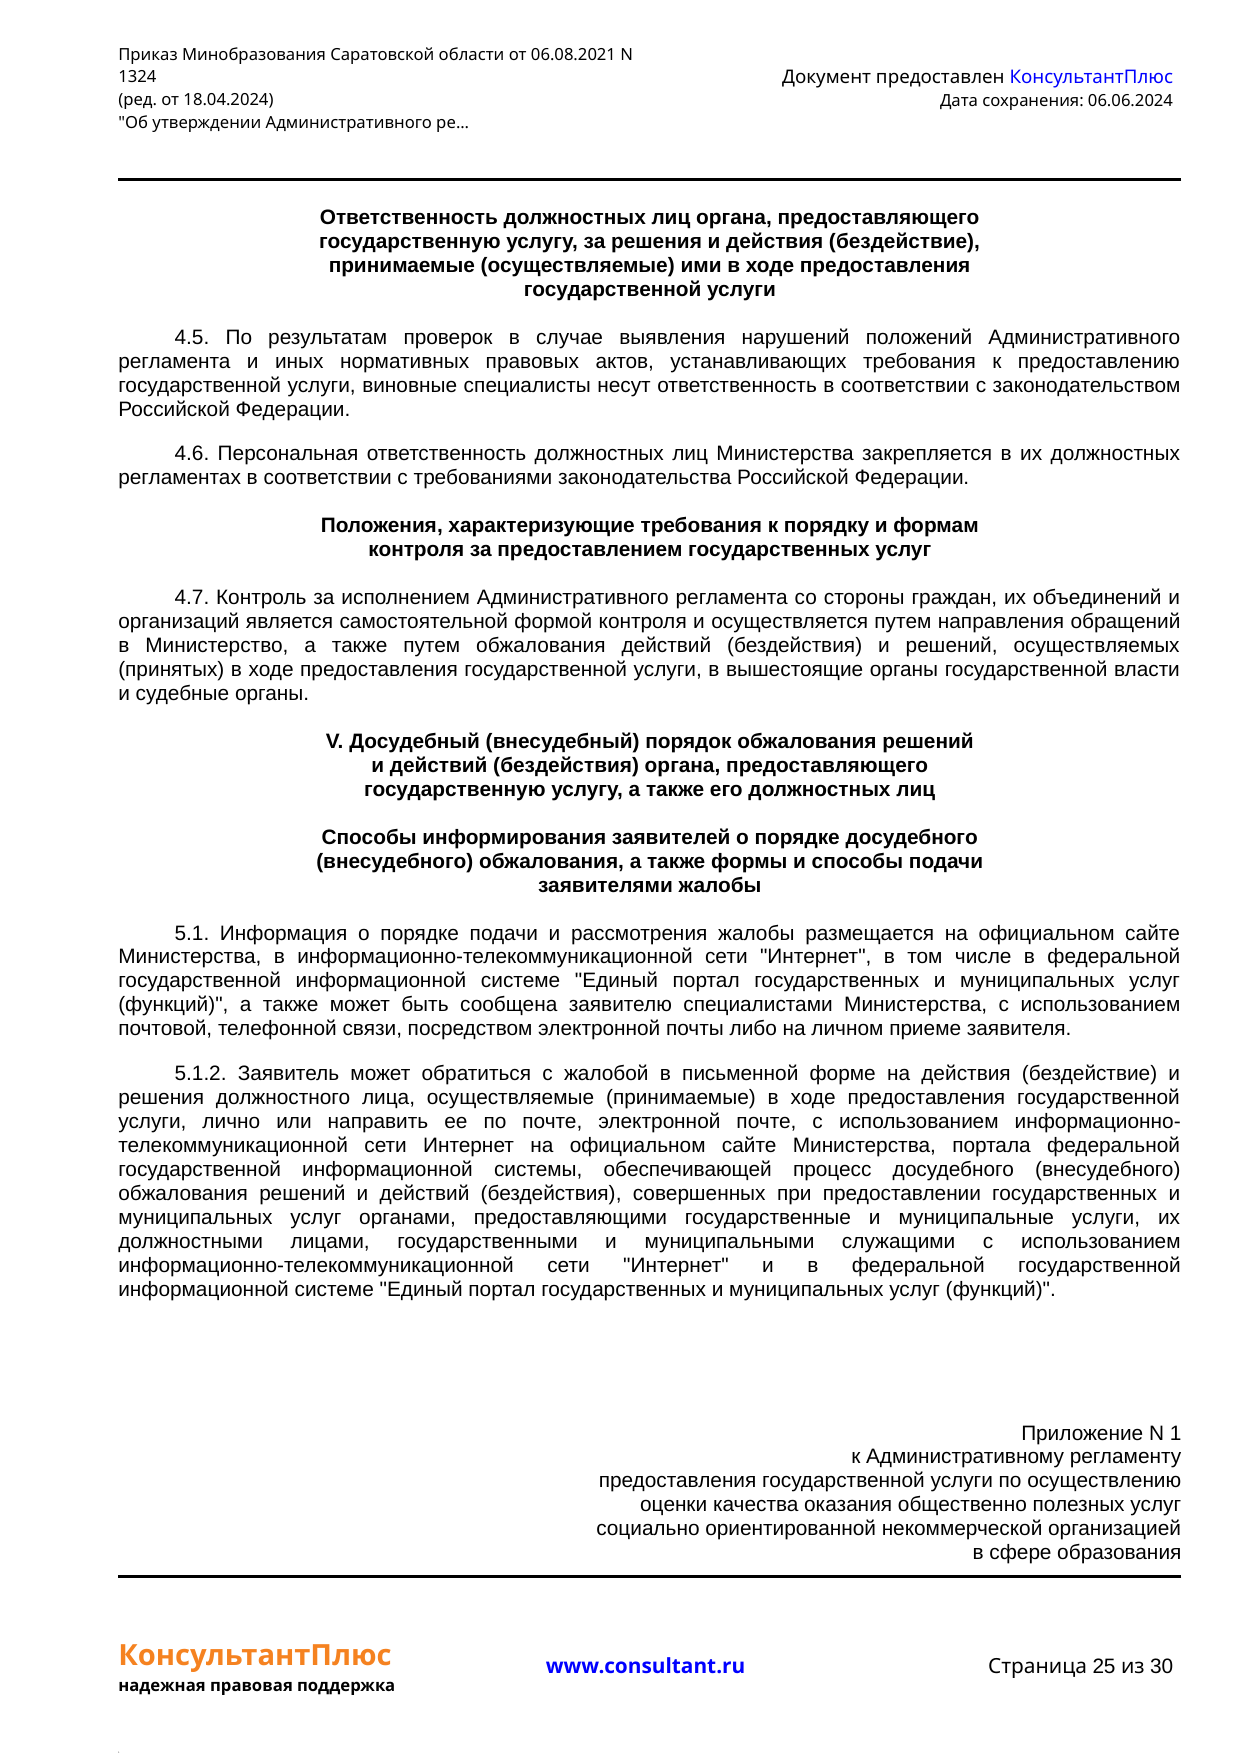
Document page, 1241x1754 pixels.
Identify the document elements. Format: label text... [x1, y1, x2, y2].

title (внесудебного) обжалования, а также формы и способы подачи [118, 848, 1181, 872]
title Способы информирования заявителей о порядке досудебного [118, 824, 1181, 848]
title государственной услуги [118, 277, 1181, 301]
text 5.1.2. Заявитель может обратиться с жалобой в письменной форме на действия (бездействие) и решения должностного лица, осуществляемые (принимаемые) в ходе предоставления государственной услуги, лично или направить ее по почте, электронной почте, с использованием информационно-телекоммуникационной сети Интернет на официальном сайте Министерства, портала федеральной государственной информационной системы, обеспечивающей процесс досудебного (внесудебного) обжалования решений и действий (бездействия), совершенных при предоставлении государственных и муниципальных услуг органами, предоставляющими государственные и муниципальные услуги, их должностными лицами, государственными и муниципальными служащими с использованием информационно-телекоммуникационной сети "Интернет" и в федеральной государственной информационной системе "Единый портал государственных и муниципальных услуг (функций)". [118, 1061, 1181, 1301]
text 5.1. Информация о порядке подачи и рассмотрения жалобы размещается на официальном сайте Министерства, в информационно-телекоммуникационной сети "Интернет", в том числе в федеральной государственной информационной системе "Единый портал государственных и муниципальных услуг (функций)", а также может быть сообщена заявителю специалистами Министерства, с использованием почтовой, телефонной связи, посредством электронной почты либо на личном приеме заявителя. [118, 920, 1181, 1040]
text 4.7. Контроль за исполнением Административного регламента со стороны граждан, их объединений и организаций является самостоятельной формой контроля и осуществляется путем направления обращений в Министерство, а также путем обжалования действий (бездействия) и решений, осуществляемых (принятых) в ходе предоставления государственной услуги, в вышестоящие органы государственной власти и судебные органы. [118, 585, 1181, 705]
text 4.5. По результатам проверок в случае выявления нарушений положений Административного регламента и иных нормативных правовых актов, устанавливающих требования к предоставлению государственной услуги, виновные специалисты несут ответственность в соответствии с законодательством Российской Федерации. [118, 324, 1181, 420]
title государственную услугу, а также его должностных лиц [118, 777, 1181, 801]
text к Административному регламенту [118, 1444, 1181, 1468]
text предоставления государственной услуги по осуществлению [118, 1468, 1181, 1492]
title Положения, характеризующие требования к порядку и формам [118, 513, 1181, 537]
text 4.6. Персональная ответственность должностных лиц Министерства закрепляется в их должностных регламентах в соответствии с требованиями законодательства Российской Федерации. [118, 441, 1181, 489]
title Ответственность должностных лиц органа, предоставляющего [118, 205, 1181, 229]
text социально ориентированной некоммерческой организацией [118, 1516, 1181, 1540]
title заявителями жалобы [118, 872, 1181, 896]
text оценки качества оказания общественно полезных услуг [118, 1492, 1181, 1516]
title и действий (бездействия) органа, предоставляющего [118, 753, 1181, 777]
title государственную услугу, за решения и действия (бездействие), [118, 229, 1181, 253]
text в сфере образования [118, 1540, 1181, 1564]
text Приложение N 1 [118, 1420, 1181, 1444]
title V. Досудебный (внесудебный) порядок обжалования решений [118, 729, 1181, 753]
title принимаемые (осуществляемые) ими в ходе предоставления [118, 253, 1181, 277]
title контроля за предоставлением государственных услуг [118, 537, 1181, 561]
